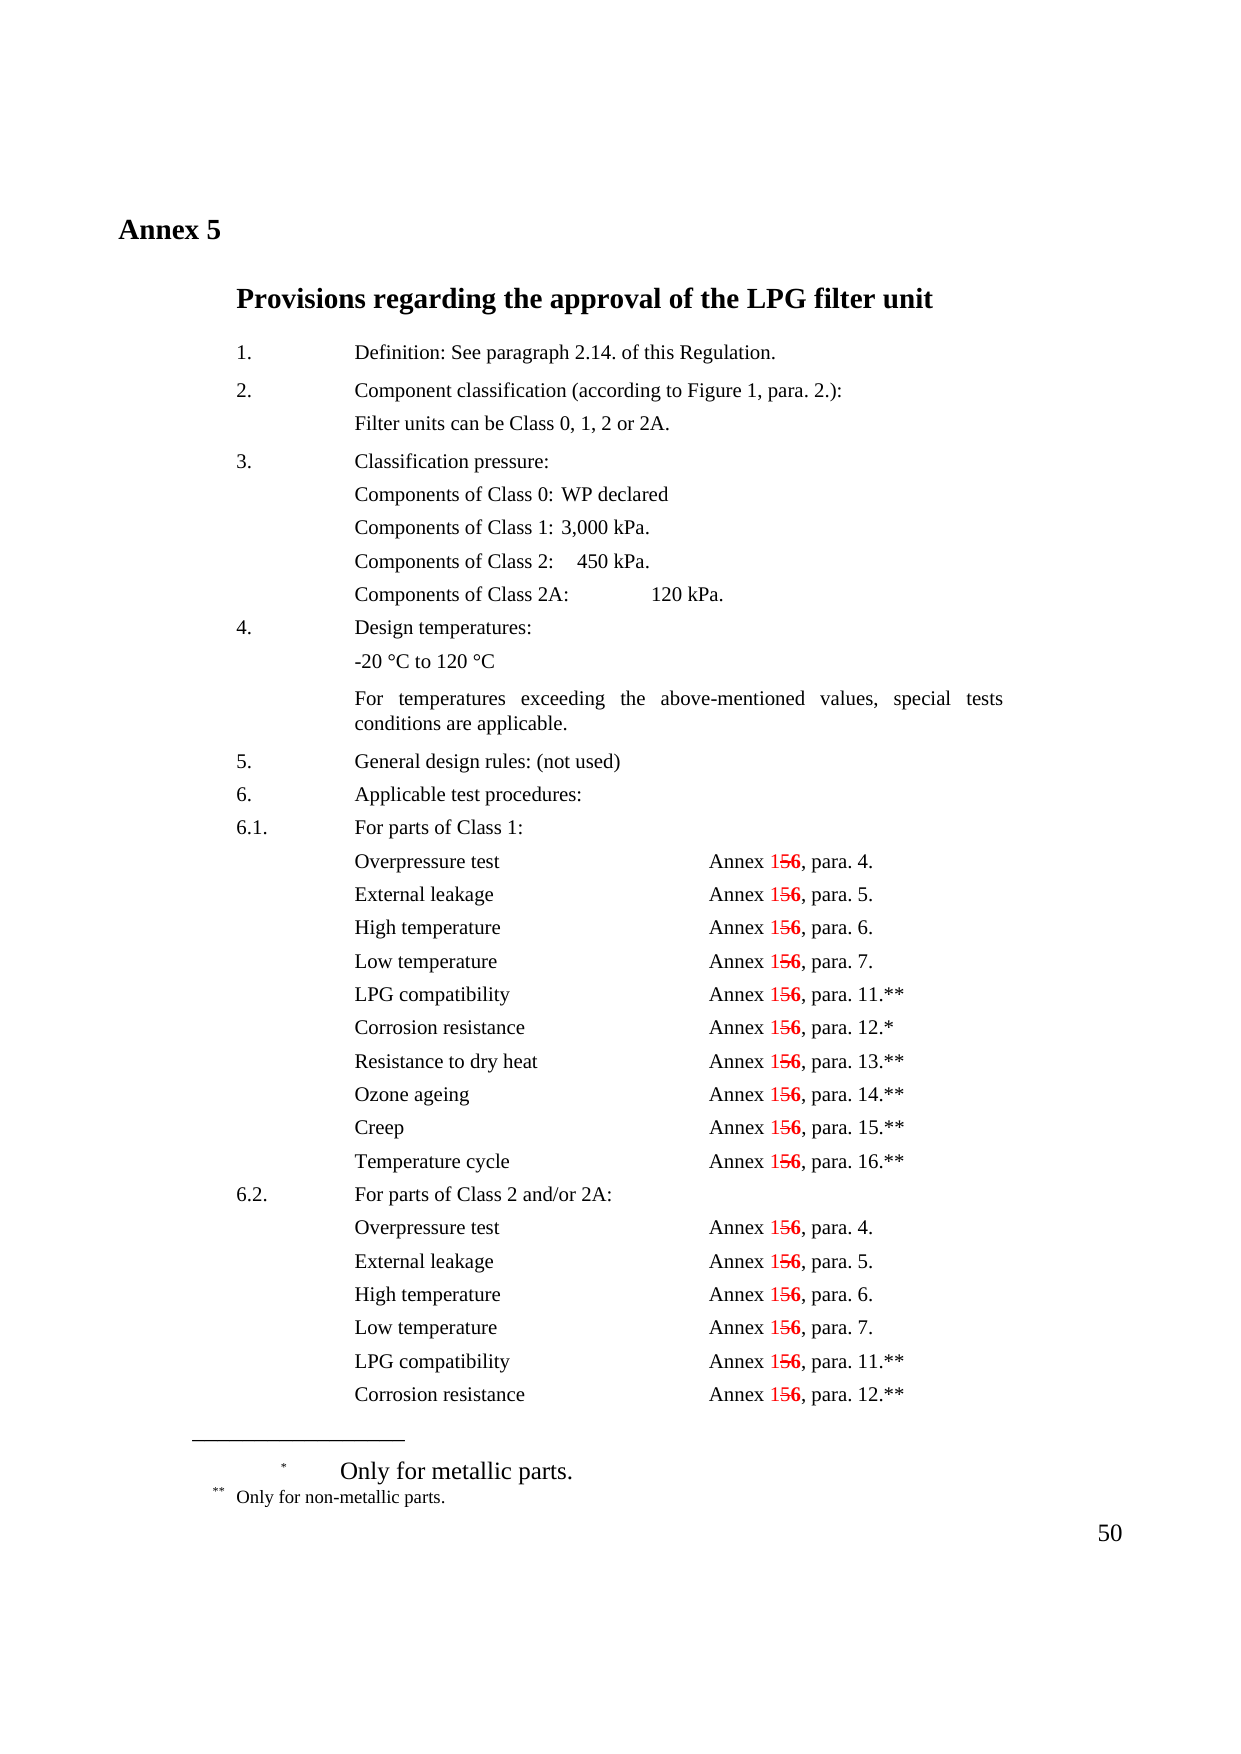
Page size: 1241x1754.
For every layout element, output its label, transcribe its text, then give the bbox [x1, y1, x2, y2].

text Components of Class 2A: 120 kPa. [236, 581, 1004, 606]
text Components of Class 1: 3,000 kPa. [236, 515, 1004, 540]
text Corrosion resistance Annex 156, para. 12.* [236, 1015, 1004, 1040]
text 3. Classification pressure: [236, 448, 1004, 473]
text 6.1. For parts of Class 1: [236, 815, 1004, 840]
text Overpressure test Annex 156, para. 4. [236, 848, 1004, 873]
text Temperature cycle Annex 156, para. 16.** [236, 1148, 1004, 1173]
text External leakage Annex 156, para. 5. [236, 881, 1004, 906]
text * Only for metallic parts. [118, 1456, 1122, 1485]
text Provisions regarding the approval of the lpg filter unit [118, 283, 1004, 315]
text Components of Class 0: WP declared [236, 481, 1004, 506]
text Annex 5 [118, 215, 1004, 246]
text Filter units can be Class 0, 1, 2 or 2A. [236, 411, 1004, 436]
text Corrosion resistance Annex 156, para. 12.** [236, 1381, 1004, 1406]
text 5. General design rules: (not used) [236, 748, 1004, 773]
text Resistance to dry heat Annex 156, para. 13.** [236, 1048, 1004, 1073]
text _________________ [118, 1415, 1122, 1443]
text For temperatures exceeding the above-mentioned values, special tests conditions are applicable. [354, 686, 1004, 736]
text 6.2. For parts of Class 2 and/or 2A: [236, 1181, 1004, 1206]
text Overpressure test Annex 156, para. 4. [236, 1215, 1004, 1240]
text High temperature Annex 156, para. 6. [236, 915, 1004, 940]
text High temperature Annex 156, para. 6. [236, 1281, 1004, 1306]
text ** Only for non-metallic parts. [118, 1485, 1004, 1508]
text 6. Applicable test procedures: [236, 781, 1004, 806]
text 2. Component classification (according to Figure 1, para. 2.): [236, 377, 1004, 402]
text Low temperature Annex 156, para. 7. [236, 1315, 1004, 1340]
text 4. Design temperatures: [236, 615, 1004, 640]
text Ozone ageing Annex 156, para. 14.** [236, 1081, 1004, 1106]
text LPG compatibility Annex 156, para. 11.** [236, 981, 1004, 1006]
text Creep Annex 156, para. 15.** [236, 1115, 1004, 1140]
text External leakage Annex 156, para. 5. [236, 1248, 1004, 1273]
text 1. Definition: See paragraph 2.14. of this Regulation. [236, 340, 1004, 365]
text LPG compatibility Annex 156, para. 11.** [236, 1348, 1004, 1373]
text -20 °C to 120 °C [354, 648, 1004, 673]
text Components of Class 2: 450 kPa. [236, 548, 1004, 573]
text Low temperature Annex 156, para. 7. [236, 948, 1004, 973]
